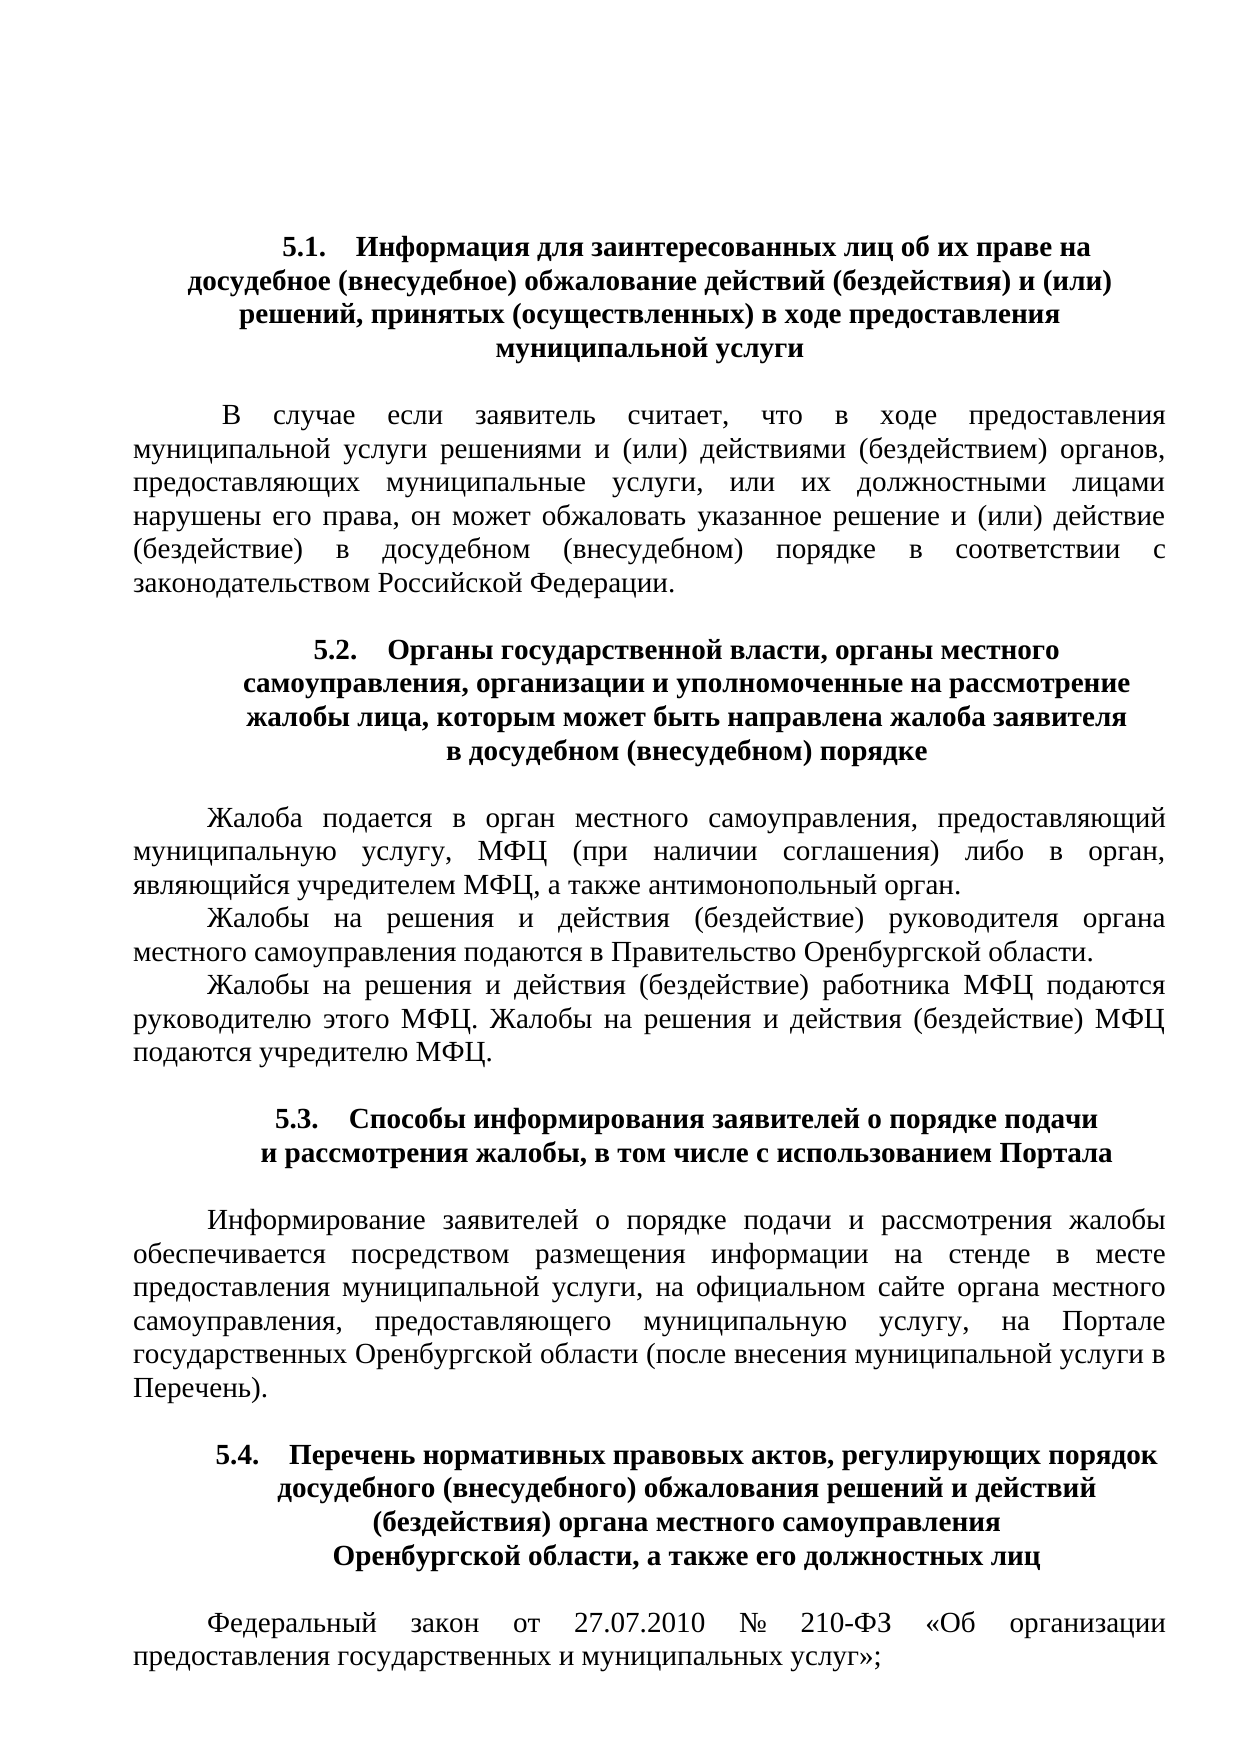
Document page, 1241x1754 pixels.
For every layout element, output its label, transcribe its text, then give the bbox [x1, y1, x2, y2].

text 5.2. Органы государственной власти, органы местного [133, 632, 1167, 666]
text В случае если заявитель считает, что в ходе предоставления муниципальной услуги решениями и (или) действиями (бездействием) органов, предоставляющих муниципальные услуги, или их должностными лицами нарушены его права, он может обжаловать указанное решение и (или) действие (бездействие) в досудебном (внесудебном) порядке в соответствии с законодательством Российской Федерации. [133, 397, 1167, 598]
text Федеральный закон от 27.07.2010 № 210-ФЗ «Об организации предоставления государственных и муниципальных услуг»; [133, 1605, 1167, 1672]
text 5.4. Перечень нормативных правовых актов, регулирующих порядок [133, 1437, 1167, 1471]
text (бездействия) органа местного самоуправления [133, 1504, 1167, 1538]
text Информирование заявителей о порядке подачи и рассмотрения жалобы обеспечивается посредством размещения информации на стенде в месте предоставления муниципальной услуги, на официальном сайте органа местного самоуправления, предоставляющего муниципальную услугу, на Портале государственных Оренбургской области (после внесения муниципальной услуги в Перечень). [133, 1202, 1167, 1403]
text Жалобы на решения и действия (бездействие) руководителя органа местного самоуправления подаются в Правительство Оренбургской области. [133, 900, 1167, 967]
text и рассмотрения жалобы, в том числе с использованием Портала [133, 1135, 1167, 1169]
text Оренбургской области, а также его должностных лиц [133, 1538, 1167, 1571]
text Жалоба подается в орган местного самоуправления, предоставляющий муниципальную услугу, МФЦ (при наличии соглашения) либо в орган, являющийся учредителем МФЦ, а также антимонопольный орган. [133, 800, 1167, 900]
text Жалобы на решения и действия (бездействие) работника МФЦ подаются руководителю этого МФЦ. Жалобы на решения и действия (бездействие) МФЦ подаются учредителю МФЦ. [133, 967, 1167, 1068]
text жалобы лица, которым может быть направлена жалоба заявителя [133, 699, 1167, 733]
text в досудебном (внесудебном) порядке [133, 733, 1167, 766]
text досудебного (внесудебного) обжалования решений и действий [133, 1471, 1167, 1504]
text самоуправления, организации и уполномоченные на рассмотрение [133, 666, 1167, 699]
text 5.3. Способы информирования заявителей о порядке подачи [133, 1102, 1167, 1135]
text 5.1. Информация для заинтересованных лиц об их праве на досудебное (внесудебное) обжалование действий (бездействия) и (или) решений, принятых (осуществленных) в ходе предоставления муниципальной услуги [133, 229, 1167, 364]
